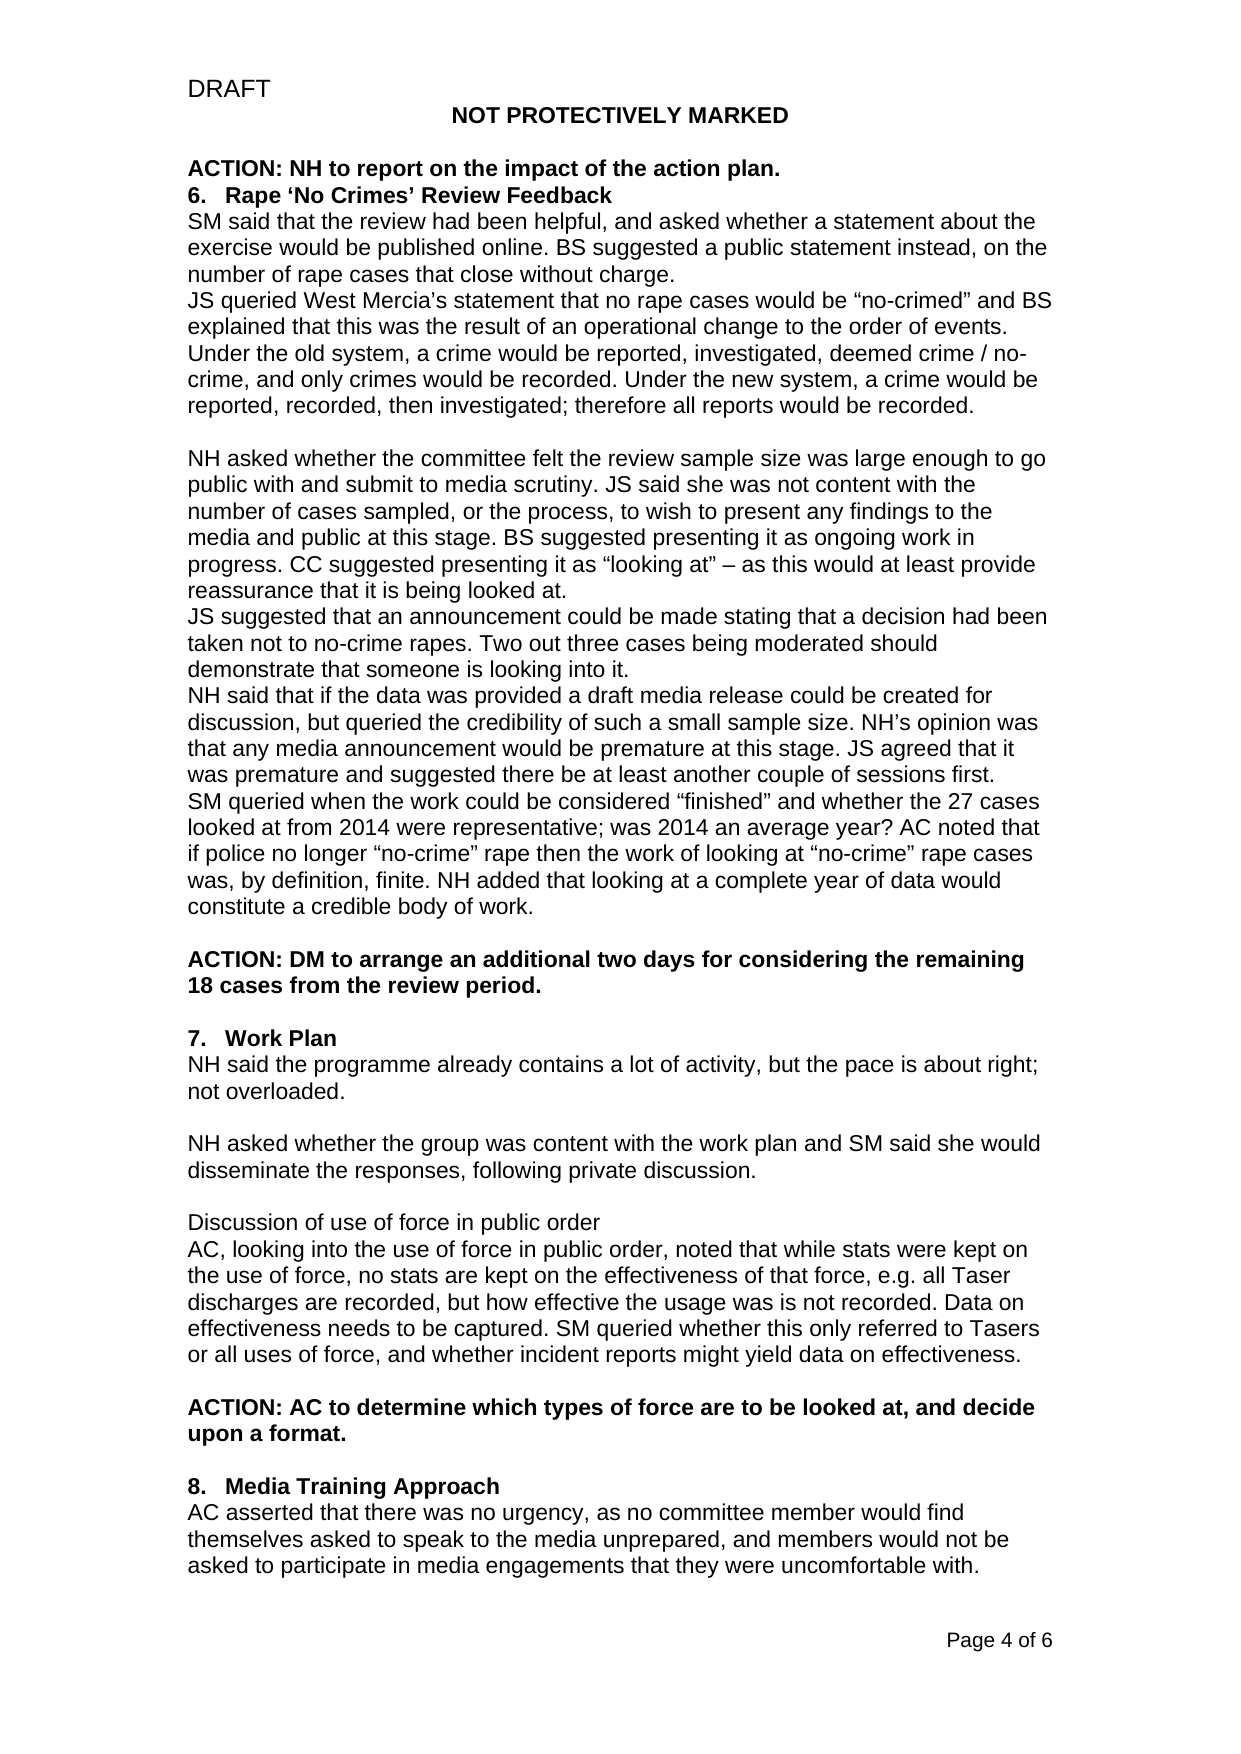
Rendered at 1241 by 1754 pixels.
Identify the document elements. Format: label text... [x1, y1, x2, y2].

text ACTION: DM to arrange an additional two days for considering the remaining 18 cases from the review period. [187, 946, 1053, 998]
text SM queried when the work could be considered “finished” and whether the 27 cases looked at from 2014 were representative; was 2014 an average year? AC noted that if police no longer “no-crime” rape then the work of looking at “no-crime” rape cases was, by definition, finite. NH added that looking at a complete year of data would constitute a credible body of work. [187, 788, 1053, 919]
text NH said the programme already contains a lot of activity, but the pace is about right; not overloaded. [187, 1051, 1053, 1104]
text Discussion of use of force in public order [187, 1209, 1053, 1236]
text AC, looking into the use of force in public order, noted that while stats were kept on the use of force, no stats are kept on the effectiveness of that force, e.g. all Taser discharges are recorded, but how effective the usage was is not recorded. Data on effectiveness needs to be captured. SM queried whether this only referred to Tasers or all uses of force, and whether incident reports might yield data on effectiveness. [187, 1236, 1053, 1367]
text NH said that if the data was provided a draft media release could be created for discussion, but queried the credibility of such a small sample size. NH’s opinion was that any media announcement would be premature at this stage. JS agreed that it was premature and suggested there be at least another couple of sessions first. [187, 682, 1053, 788]
text ACTION: AC to determine which types of force are to be looked at, and decide upon a format. [187, 1394, 1053, 1447]
list Rape ‘No Crimes’ Review Feedback [187, 182, 1053, 208]
text JS suggested that an announcement could be made stating that a decision had been taken not to no-crime rapes. Two out three cases being moderated should demonstrate that someone is looking into it. [187, 603, 1053, 682]
text AC asserted that there was no urgency, as no committee member would find themselves asked to speak to the media unprepared, and members would not be asked to participate in media engagements that they were uncomfortable with. [187, 1499, 1053, 1578]
text NH asked whether the committee felt the review sample size was large enough to go public with and submit to media scrutiny. JS said she was not content with the number of cases sampled, or the process, to wish to present any findings to the media and public at this stage. BS suggested presenting it as ongoing work in progress. CC suggested presenting it as “looking at” – as this would at least provide reassurance that it is being looked at. [187, 445, 1053, 603]
list Media Training Approach [187, 1473, 1053, 1499]
text NH asked whether the group was content with the work plan and SM said she would disseminate the responses, following private discussion. [187, 1130, 1053, 1183]
text SM said that the review had been helpful, and asked whether a statement about the exercise would be published online. BS suggested a public statement instead, on the number of rape cases that close without charge. [187, 208, 1053, 287]
text JS queried West Mercia’s statement that no rape cases would be “no-crimed” and BS explained that this was the result of an operational change to the order of events. Under the old system, a crime would be reported, investigated, deemed crime / no-crime, and only crimes would be recorded. Under the new system, a crime would be reported, recorded, then investigated; therefore all reports would be recorded. [187, 287, 1053, 419]
list Work Plan [187, 1025, 1053, 1051]
text ACTION: NH to report on the impact of the action plan. [187, 155, 1053, 182]
